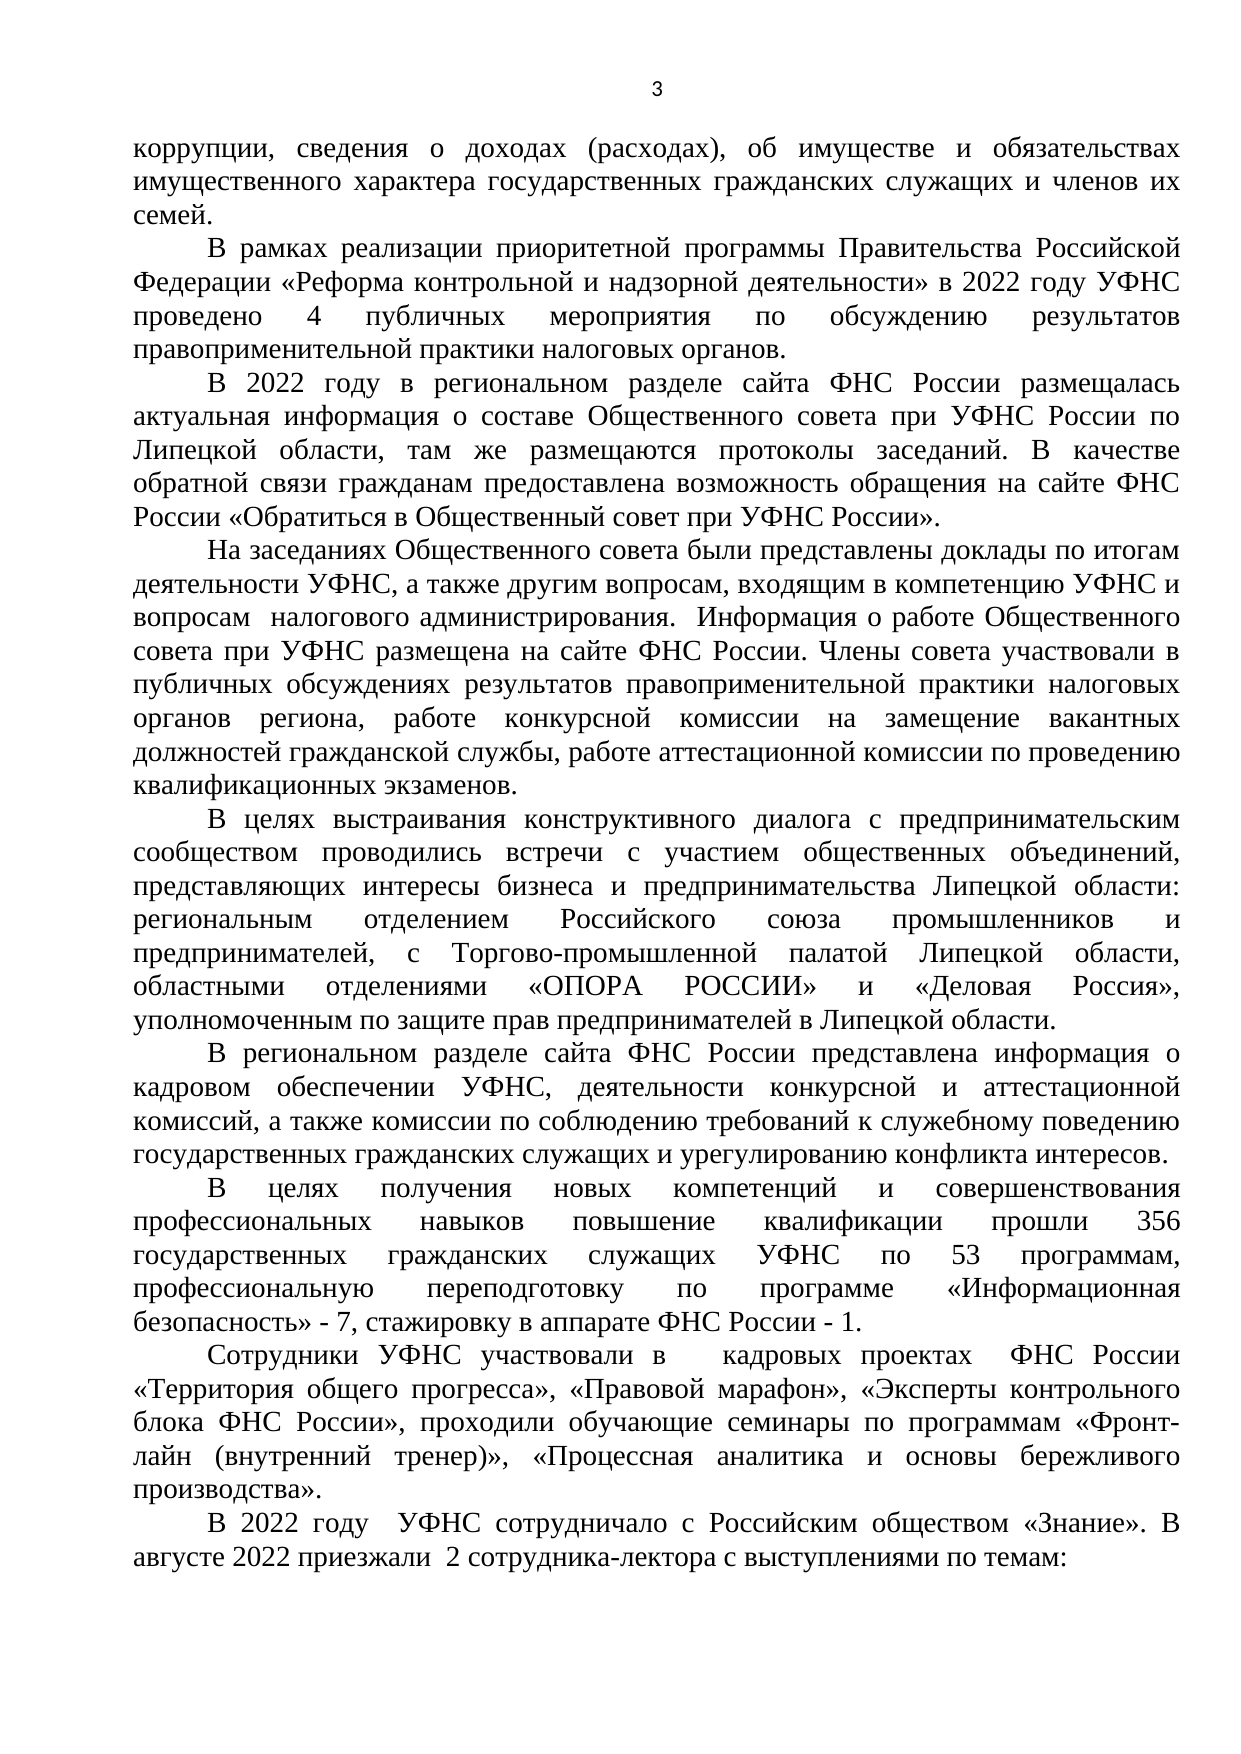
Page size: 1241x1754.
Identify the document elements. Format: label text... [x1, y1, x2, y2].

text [133, 130, 1181, 231]
text В рамках реализации приоритетной программы Правительства Российской Федерации «Реформа контрольной и надзорной деятельности» в 2022 году УФНС проведено 4 публичных мероприятия по обсуждению результатов правоприменительной практики налоговых органов. [133, 231, 1181, 365]
text В целях получения новых компетенций и совершенствования профессиональных навыков повышение квалификации прошли 356 государственных гражданских служащих УФНС по 53 программам, профессиональную переподготовку по программе «Информационная безопасность» - 7, стажировку в аппарате ФНС России - 1. [133, 1170, 1181, 1337]
text В 2022 году в региональном разделе сайта ФНС России размещалась актуальная информация о составе Общественного совета при УФНС России по Липецкой области, там же размещаются протоколы заседаний. В качестве обратной связи гражданам предоставлена возможность обращения на сайте ФНС России «Обратиться в Общественный совет при УФНС России». [133, 365, 1181, 532]
text Сотрудники УФНС участвовали в кадровых проектах ФНС России «Территория общего прогресса», «Правовой марафон», «Эксперты контрольного блока ФНС России», проходили обучающие семинары по программам «Фронт-лайн (внутренний тренер)», «Процессная аналитика и основы бережливого производства». [133, 1337, 1181, 1505]
text В региональном разделе сайта ФНС России представлена информация о кадровом обеспечении УФНС, деятельности конкурсной и аттестационной комиссий, а также комиссии по соблюдению требований к служебному поведению государственных гражданских служащих и урегулированию конфликта интересов. [133, 1036, 1181, 1170]
text На заседаниях Общественного совета были представлены доклады по итогам деятельности УФНС, а также другим вопросам, входящим в компетенцию УФНС и вопросам налогового администрирования. Информация о работе Общественного совета при УФНС размещена на сайте ФНС России. Члены совета участвовали в публичных обсуждениях результатов правоприменительной практики налоговых органов региона, работе конкурсной комиссии на замещение вакантных должностей гражданской службы, работе аттестационной комиссии по проведению квалификационных экзаменов. [133, 532, 1181, 801]
text В целях выстраивания конструктивного диалога с предпринимательским сообществом проводились встречи с участием общественных объединений, представляющих интересы бизнеса и предпринимательства Липецкой области: региональным отделением Российского союза промышленников и предпринимателей, с Торгово-промышленной палатой Липецкой области, областными отделениями «ОПОРА РОССИИ» и «Деловая Россия», уполномоченным по защите прав предпринимателей в Липецкой области. [133, 801, 1181, 1036]
text В 2022 году УФНС сотрудничало с Российским обществом «Знание». В августе 2022 приезжали 2 сотрудника-лектора с выступлениями по темам: [133, 1505, 1181, 1572]
